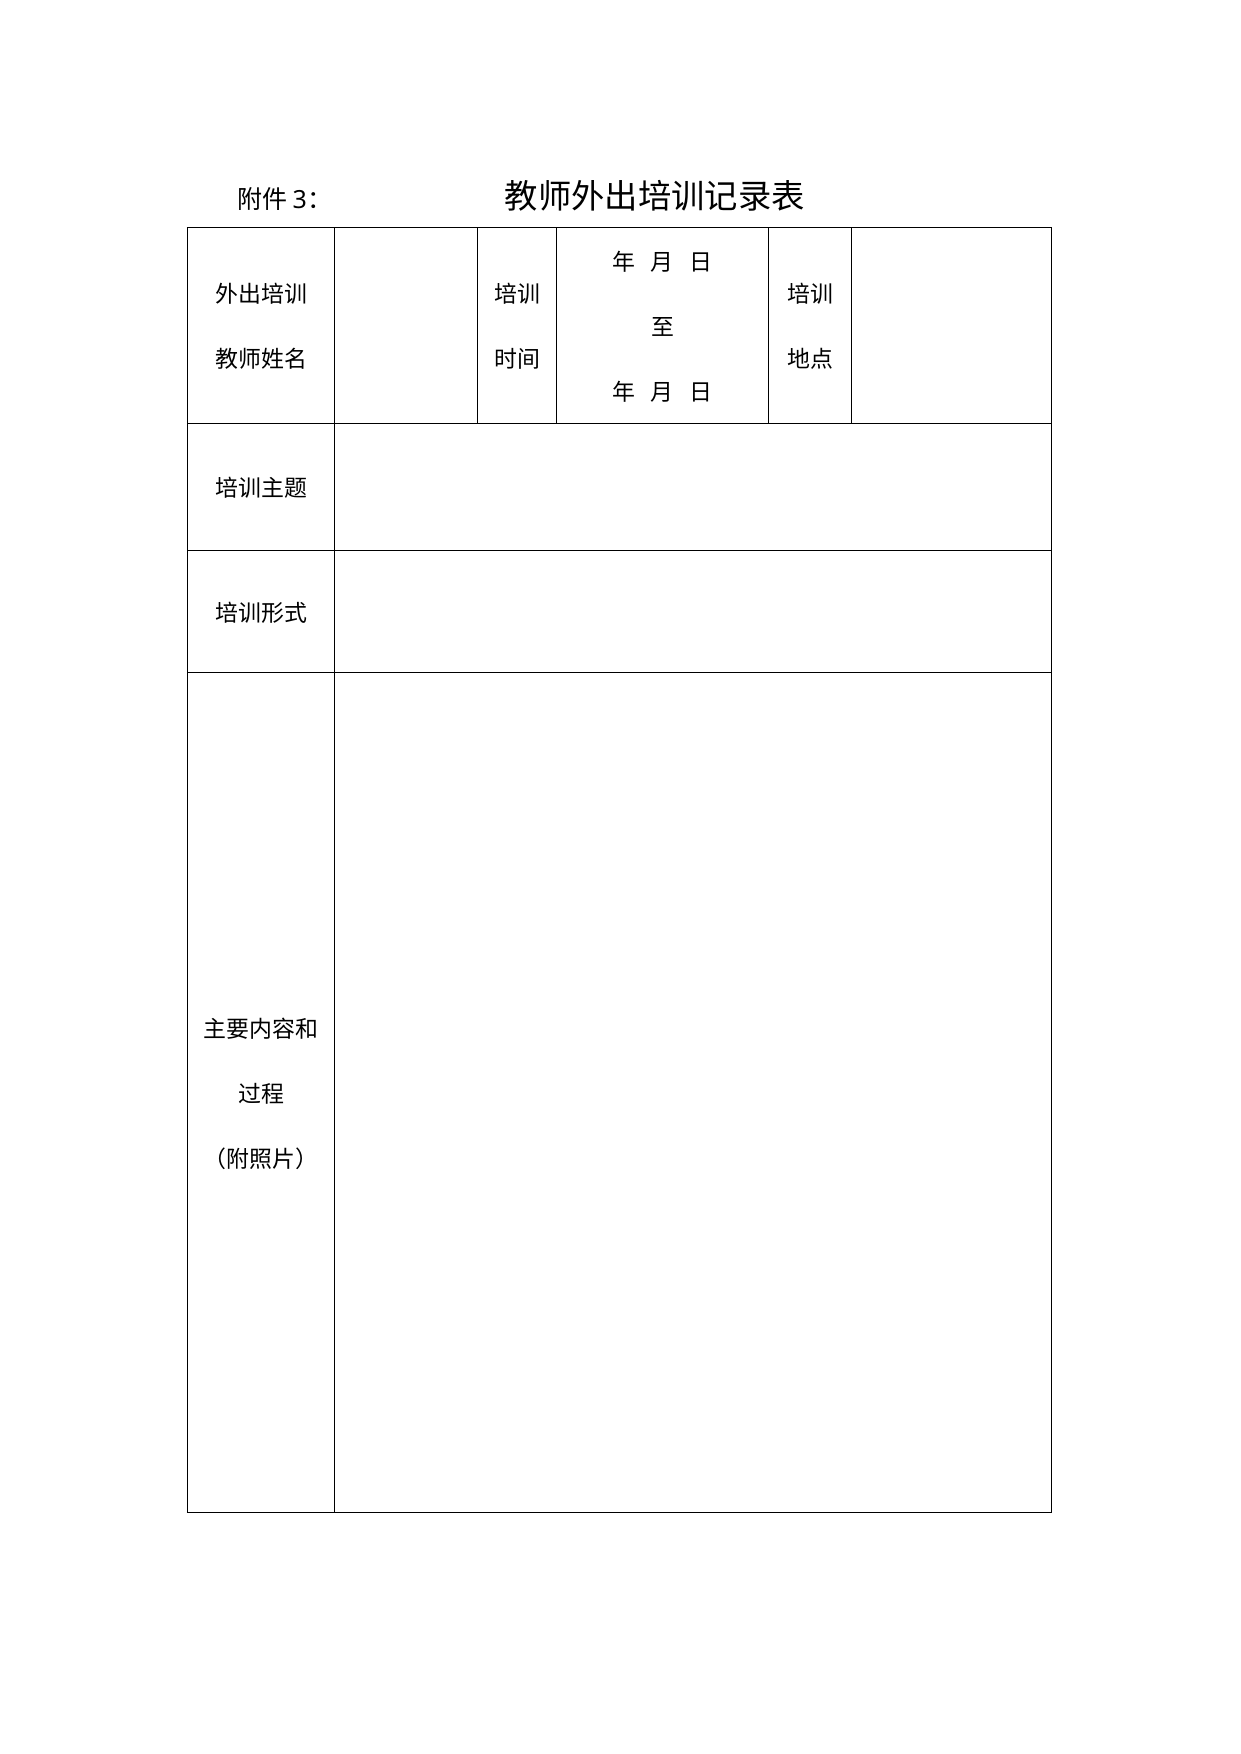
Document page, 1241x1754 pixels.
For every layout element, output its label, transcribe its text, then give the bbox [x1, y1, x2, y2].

text 附件3： 教师外出培训记录表 [187, 162, 1053, 227]
table_header 外出培训 教师姓名 [188, 228, 334, 423]
table_cell 培训主题 [188, 424, 334, 550]
table_cell [335, 551, 1051, 672]
table_header 年 月 日 至 年 月 日 [557, 228, 768, 423]
table_header [335, 228, 477, 423]
table_cell 主要内容和过程 （附照片） [188, 673, 334, 1512]
table_header 培训地点 [769, 228, 851, 423]
table_header [852, 228, 1051, 423]
table_cell 培训形式 [188, 551, 334, 672]
table_cell [335, 673, 1051, 1512]
table_cell [335, 424, 1051, 550]
table_header 培训时间 [478, 228, 556, 423]
